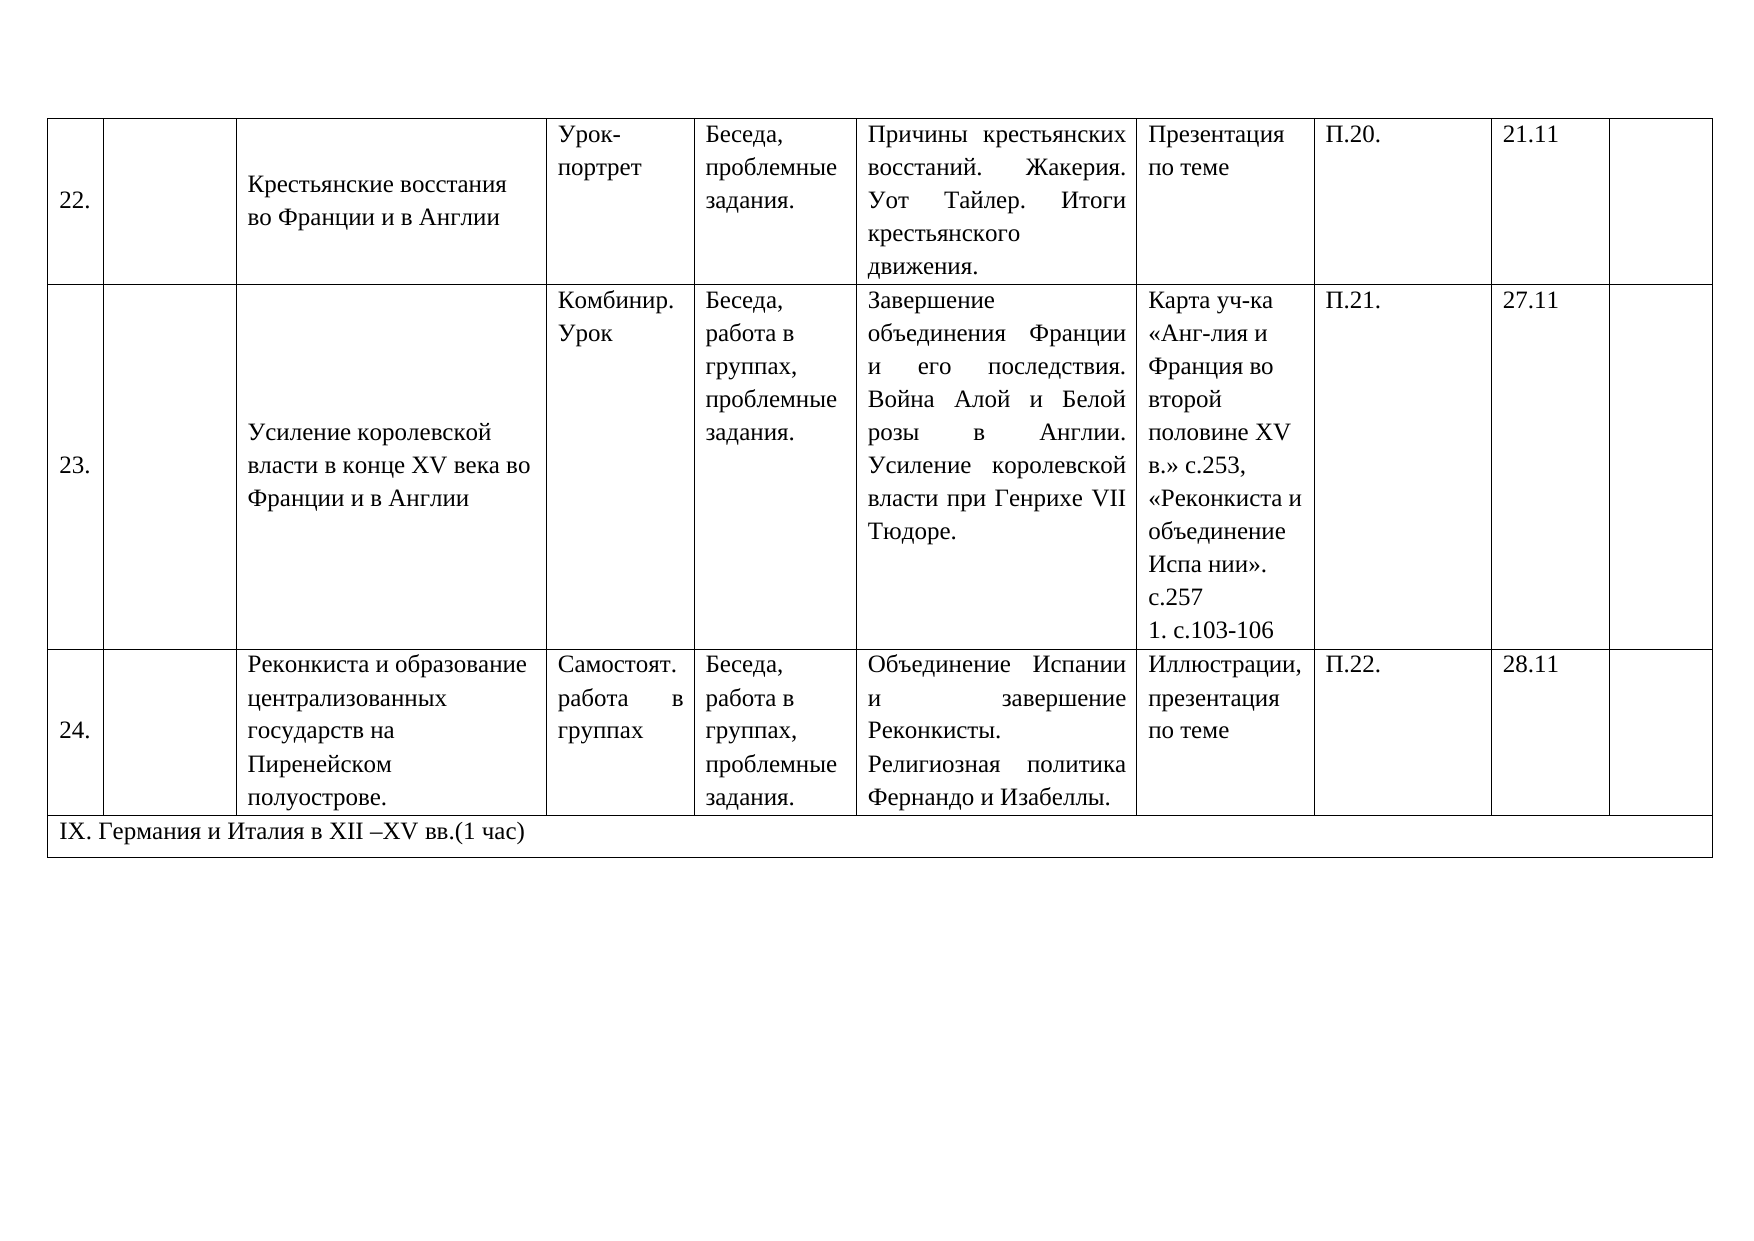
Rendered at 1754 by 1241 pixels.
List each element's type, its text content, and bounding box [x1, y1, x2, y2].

table_cell Усиление королевской власти в конце XV века во Франции и в Англии [237, 285, 546, 648]
table_cell Урок-портрет [547, 119, 694, 284]
table_cell Комбинир. Урок [547, 285, 694, 648]
table_cell 28.11 [1492, 650, 1609, 815]
table_cell 22. [48, 119, 103, 284]
table_cell Объединение Испании и завершение Реконкисты. Религиозная политика Фернандо и Изабеллы. [857, 650, 1136, 815]
table_cell Самостоят. работа в группах [547, 650, 694, 815]
table_cell [104, 285, 236, 648]
table_cell [104, 119, 236, 284]
table_cell [1610, 650, 1712, 815]
table_cell 23. [48, 285, 103, 648]
table_cell Беседа, работа в группах, проблемные задания. [695, 650, 856, 815]
table_cell 21.11 [1492, 119, 1609, 284]
table_cell 27.11 [1492, 285, 1609, 648]
table_cell Беседа, проблемные задания. [695, 119, 856, 284]
table_cell IX. Германия и Италия в XII –XV вв.(1 час) [48, 816, 1712, 857]
table_cell Беседа, работа в группах, проблемные задания. [695, 285, 856, 648]
table_cell Иллюстрации, презентация по теме [1137, 650, 1314, 815]
table_cell Причины крестьянских восстаний. Жакерия. Уот Тайлер. Итоги крестьянского движения. [857, 119, 1136, 284]
table_cell [104, 650, 236, 815]
table_cell П.22. [1315, 650, 1491, 815]
table_cell П.21. [1315, 285, 1491, 648]
table_cell [1610, 285, 1712, 648]
table_cell Карта уч-ка «Анг-лия и Франция во второй половине XV в.» с.253, «Реконкиста и объединение Испа нии». с.257 1. с.103-106 [1137, 285, 1314, 648]
table_cell Крестьянские восстания во Франции и в Англии [237, 119, 546, 284]
table_cell [1610, 119, 1712, 284]
table_cell 24. [48, 650, 103, 815]
table_cell Презентация по теме [1137, 119, 1314, 284]
table_cell Завершение объединения Франции и его последствия. Война Алой и Белой розы в Англии. Усиление королевской власти при Генрихе VII Тюдоре. [857, 285, 1136, 648]
table_cell Реконкиста и образование централизованных государств на Пиренейском полуострове. [237, 650, 546, 815]
table_cell П.20. [1315, 119, 1491, 284]
